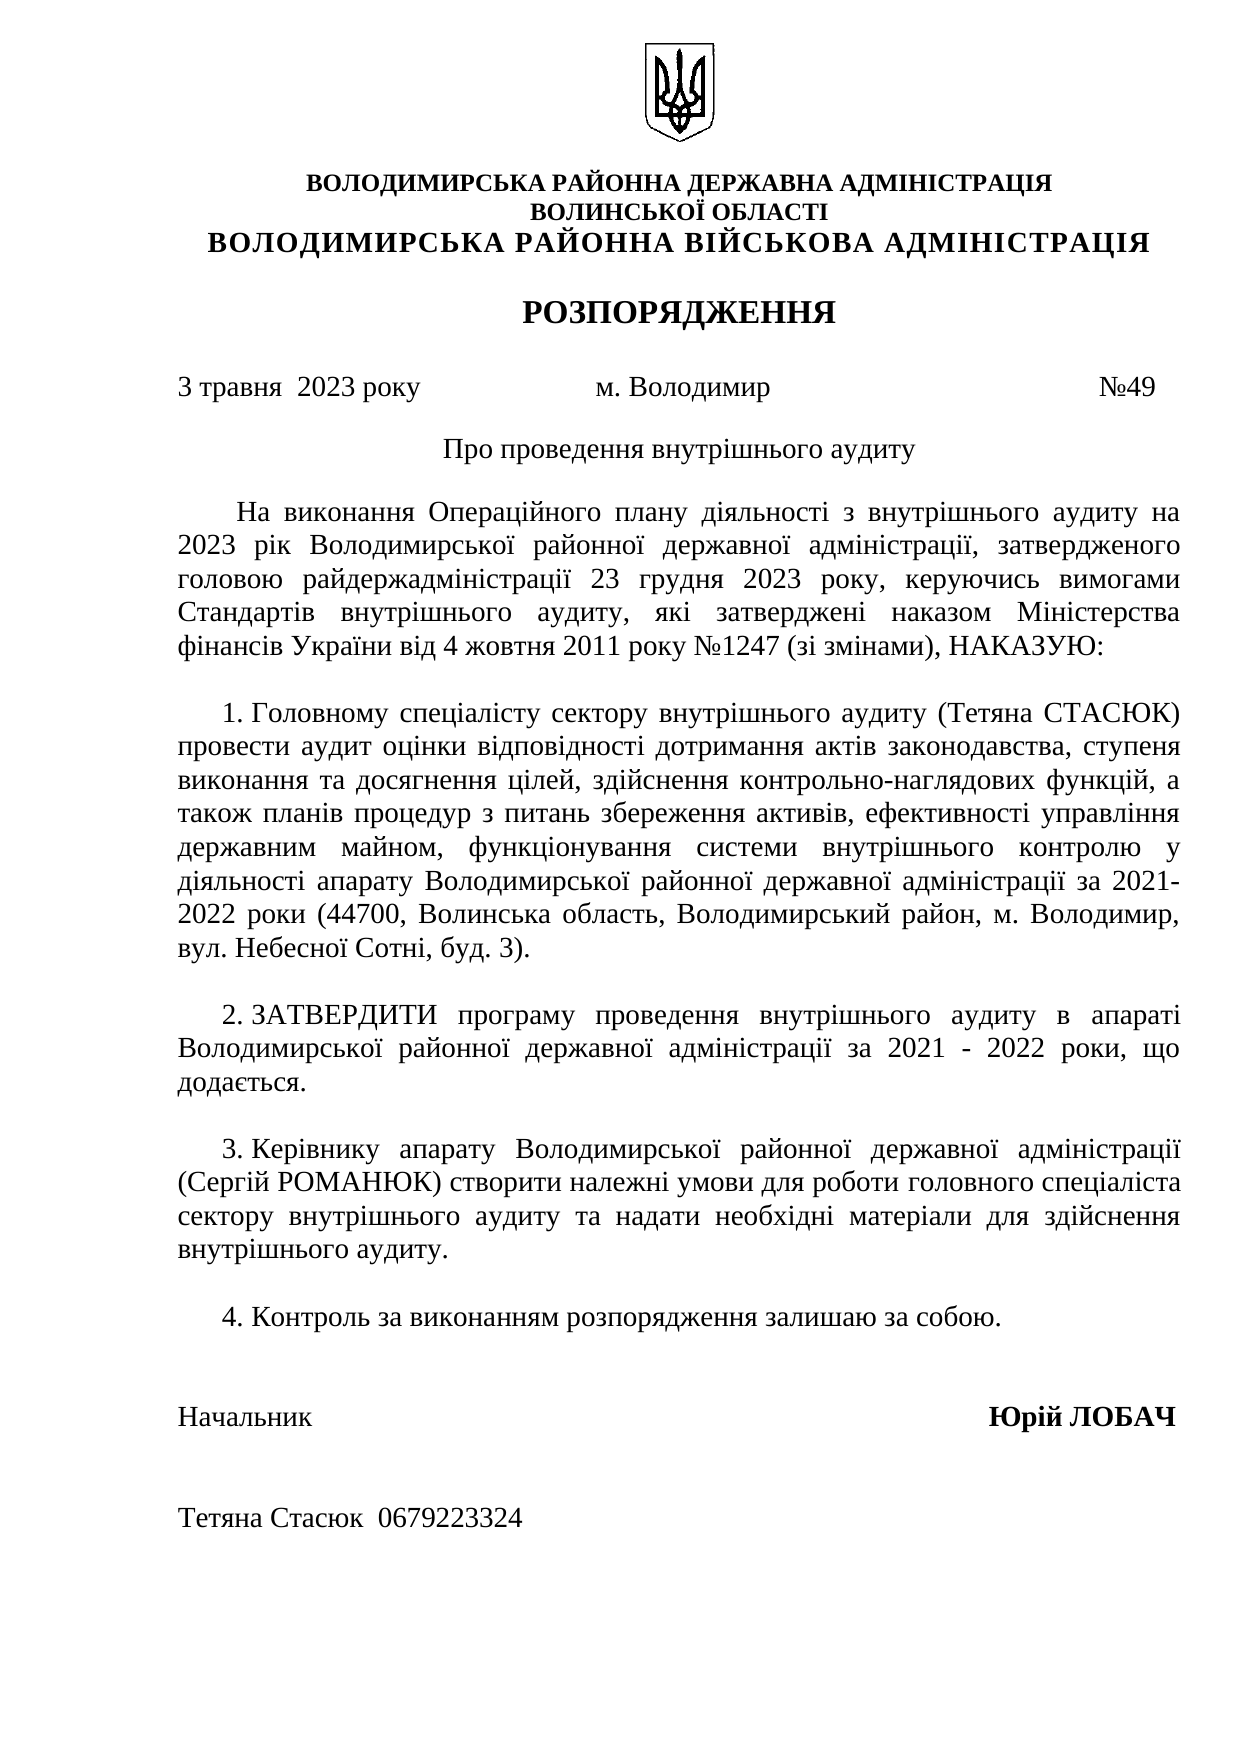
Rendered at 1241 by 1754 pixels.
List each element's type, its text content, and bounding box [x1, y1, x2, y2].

text Начальник Юрій ЛОБАЧ [177, 1399, 1181, 1433]
text РОЗПОРЯДЖЕННЯ [177, 292, 1181, 331]
picture [644, 42, 715, 142]
text Про проведення внутрішнього аудиту [177, 431, 1181, 465]
text На виконання Операційного плану діяльності з внутрішнього аудиту на 2023 рік Володимирської районної державної адміністрації, затвердженого головою райдержадміністрації 23 грудня 2023 року, керуючись вимогами Стандартів внутрішнього аудиту, які затверджені наказом Міністерства фінансів України від 4 жовтня 2011 року №1247 (зі змінами), НАКАЗУЮ: [177, 494, 1181, 661]
list ЗАТВЕРДИТИ програму проведення внутрішнього аудиту в апараті Володимирської районної державної адміністрації за 2021 - 2022 роки, що додається. [177, 997, 1181, 1097]
list Керівнику апарату Володимирської районної державної адміністрації (Сергій РОМАНЮК) створити належні умови для роботи головного спеціаліста сектору внутрішнього аудиту та надати необхідні матеріали для здійснення внутрішнього аудиту. [177, 1131, 1181, 1265]
title 3 травня 2023 року м. Володимир №49 [177, 369, 1181, 403]
text ВОЛИНСЬКОЇ ОБЛАСТІ [177, 197, 1181, 225]
text ВОЛОДИМИРСЬКА РАЙОННА ВІЙСЬКОВА АДМІНІСТРАЦІЯ [177, 225, 1181, 259]
text Тетяна Стасюк 0679223324 [178, 1500, 1181, 1533]
list Головному спеціалісту сектору внутрішнього аудиту (Тетяна СТАСЮК) провести аудит оцінки відповідності дотримання актів законодавства, ступеня виконання та досягнення цілей, здійснення контрольно-наглядових функцій, а також планів процедур з питань збереження активів, ефективності управління державним майном, функціонування системи внутрішнього контролю у діяльності апарату Володимирської районної державної адміністрації за 2021-2022 роки (44700, Волинська область, Володимирський район, м. Володимир, вул. Небесної Сотні, буд. 3). [177, 695, 1181, 963]
list Контроль за виконанням розпорядження залишаю за собою. [177, 1299, 1181, 1332]
subtitle ВОЛОДИМИРСЬКА РАЙОННА ДЕРЖАВНА АДМІНІСТРАЦІЯ [177, 168, 1181, 197]
